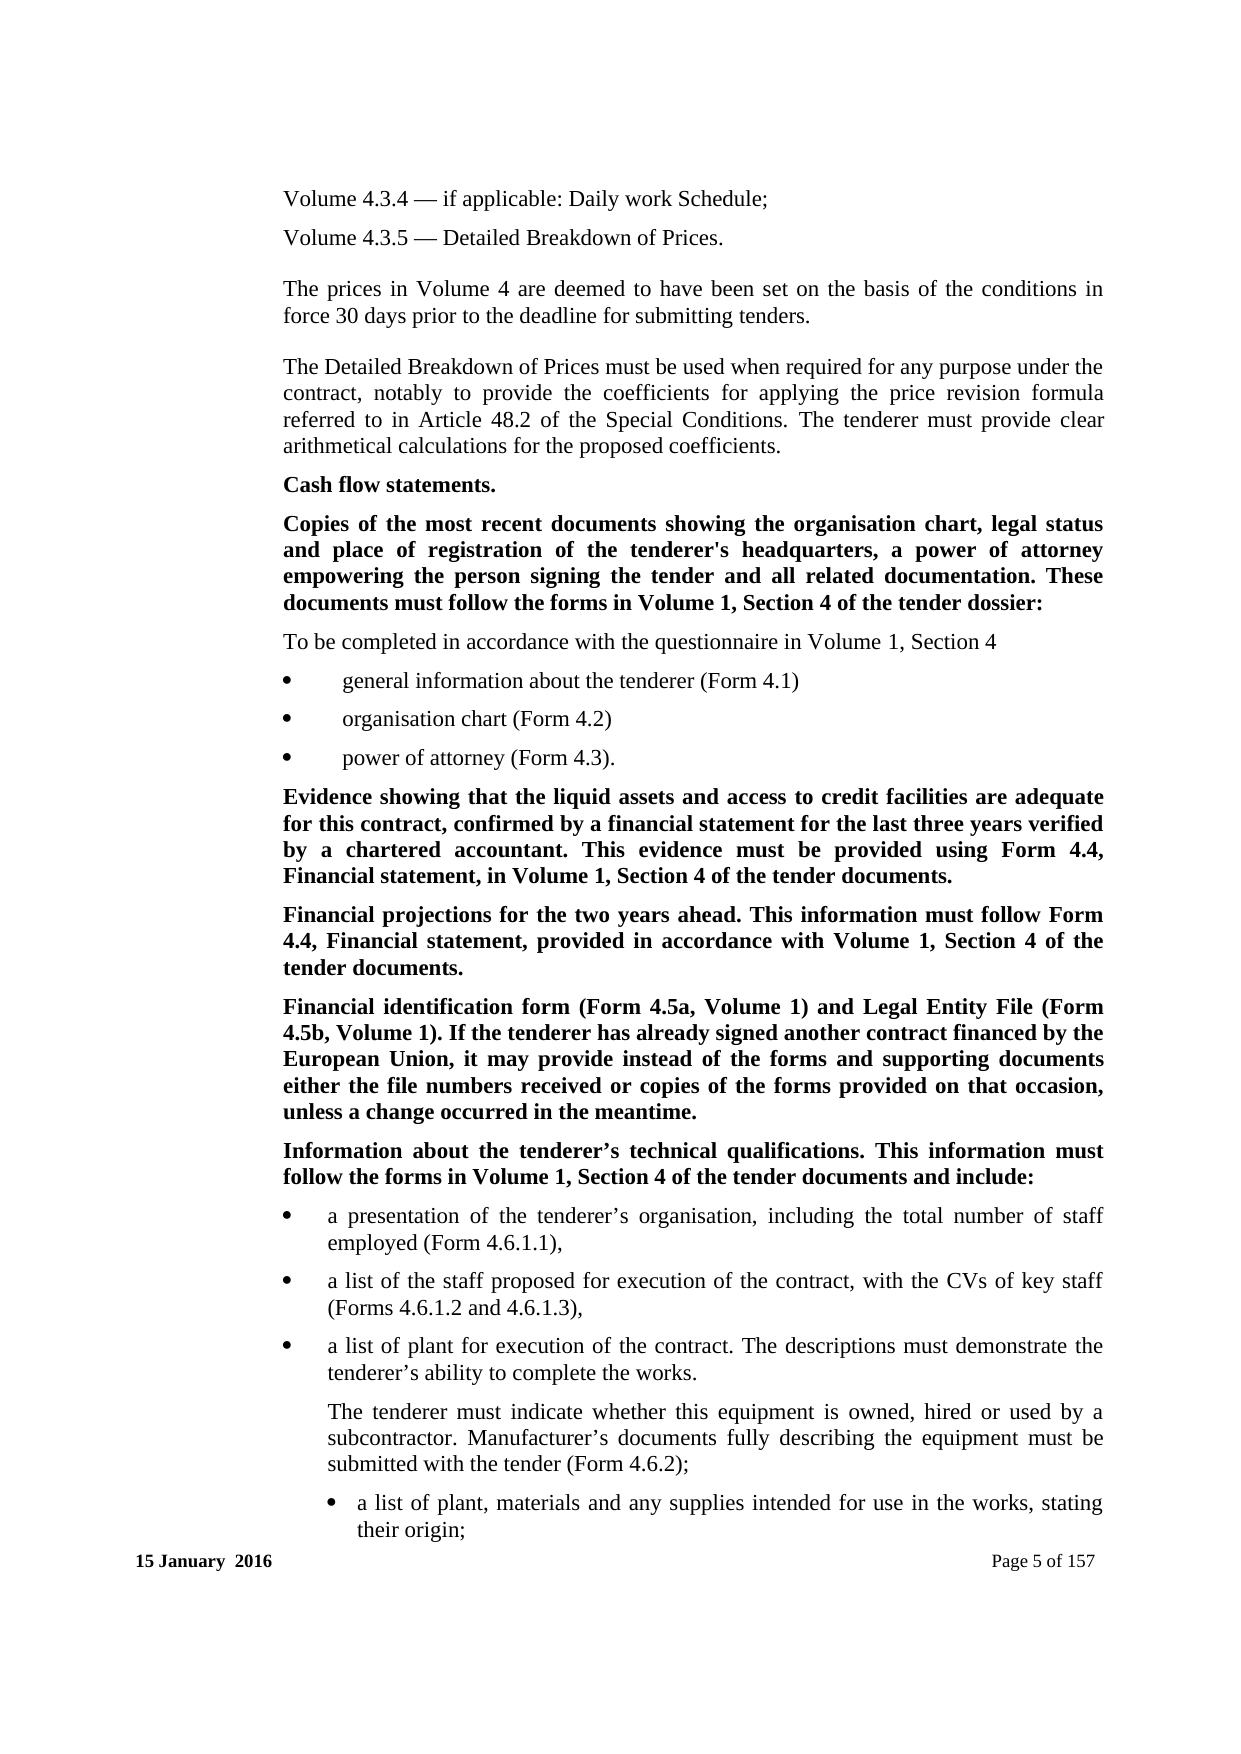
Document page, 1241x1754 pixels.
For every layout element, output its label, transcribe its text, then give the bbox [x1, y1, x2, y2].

list The prices in Volume 4 are deemed to have been set on the basis of the conditions in force 30 days prior to the deadline for submitting tenders. [135, 275, 1105, 328]
list The Detailed Breakdown of Prices must be used when required for any purpose under the contract, notably to provide the coefficients for applying the price revision formula referred to in Article 48.2 of the Special Conditions. The tenderer must provide clear arithmetical calculations for the proposed coefficients. [283, 353, 1105, 458]
text Financial identification form (Form 4.5a, Volume 1) and Legal Entity File (Form 4.5b, Volume 1). If the tenderer has already signed another contract financed by the European Union, it may provide instead of the forms and supporting documents either the file numbers received or copies of the forms provided on that occasion, unless a change occurred in the meantime. [283, 993, 1105, 1124]
list organisation chart (Form 4.2) [283, 706, 1105, 732]
text Copies of the most recent documents showing the organisation chart, legal status and place of registration of the tenderer's headquarters, a power of attorney empowering the person signing the tender and all related documentation. These documents must follow the forms in Volume 1, Section 4 of the tender dossier: [283, 510, 1105, 615]
list a list of the staff proposed for execution of the contract, with the CVs of key staff (Forms 4.6.1.2 and 4.6.1.3), [283, 1267, 1105, 1320]
list general information about the tenderer (Form 4.1) [283, 667, 1105, 693]
text To be completed in accordance with the questionnaire in Volume 1, Section 4 [208, 628, 1105, 654]
list power of attorney (Form 4.3). [283, 744, 1105, 771]
text The tenderer must indicate whether this equipment is owned, hired or used by a subcontractor. Manufacturer’s documents fully describing the equipment must be submitted with the tender (Form 4.6.2); [327, 1398, 1105, 1477]
text Volume 4.3.5 — Detailed Breakdown of Prices. [267, 224, 1105, 250]
text Cash flow statements. [283, 471, 1105, 497]
text Volume 4.3.4 — if applicable: Daily work Schedule; [267, 185, 1105, 212]
list a list of plant for execution of the contract. The descriptions must demonstrate the tenderer’s ability to complete the works. [283, 1333, 1105, 1385]
list a list of plant, materials and any supplies intended for use in the works, stating their origin; [327, 1489, 1105, 1542]
text Evidence showing that the liquid assets and access to credit facilities are adequate for this contract, confirmed by a financial statement for the last three years verified by a chartered accountant. This evidence must be provided using Form 4.4, Financial statement, in Volume 1, Section 4 of the tender documents. [283, 783, 1105, 889]
list a presentation of the tenderer’s organisation, including the total number of staff employed (Form 4.6.1.1), [283, 1202, 1105, 1255]
text Information about the tenderer’s technical qualifications. This information must follow the forms in Volume 1, Section 4 of the tender documents and include: [283, 1137, 1105, 1190]
text Financial projections for the two years ahead. This information must follow Form 4.4, Financial statement, provided in accordance with Volume 1, Section 4 of the tender documents. [283, 901, 1105, 980]
